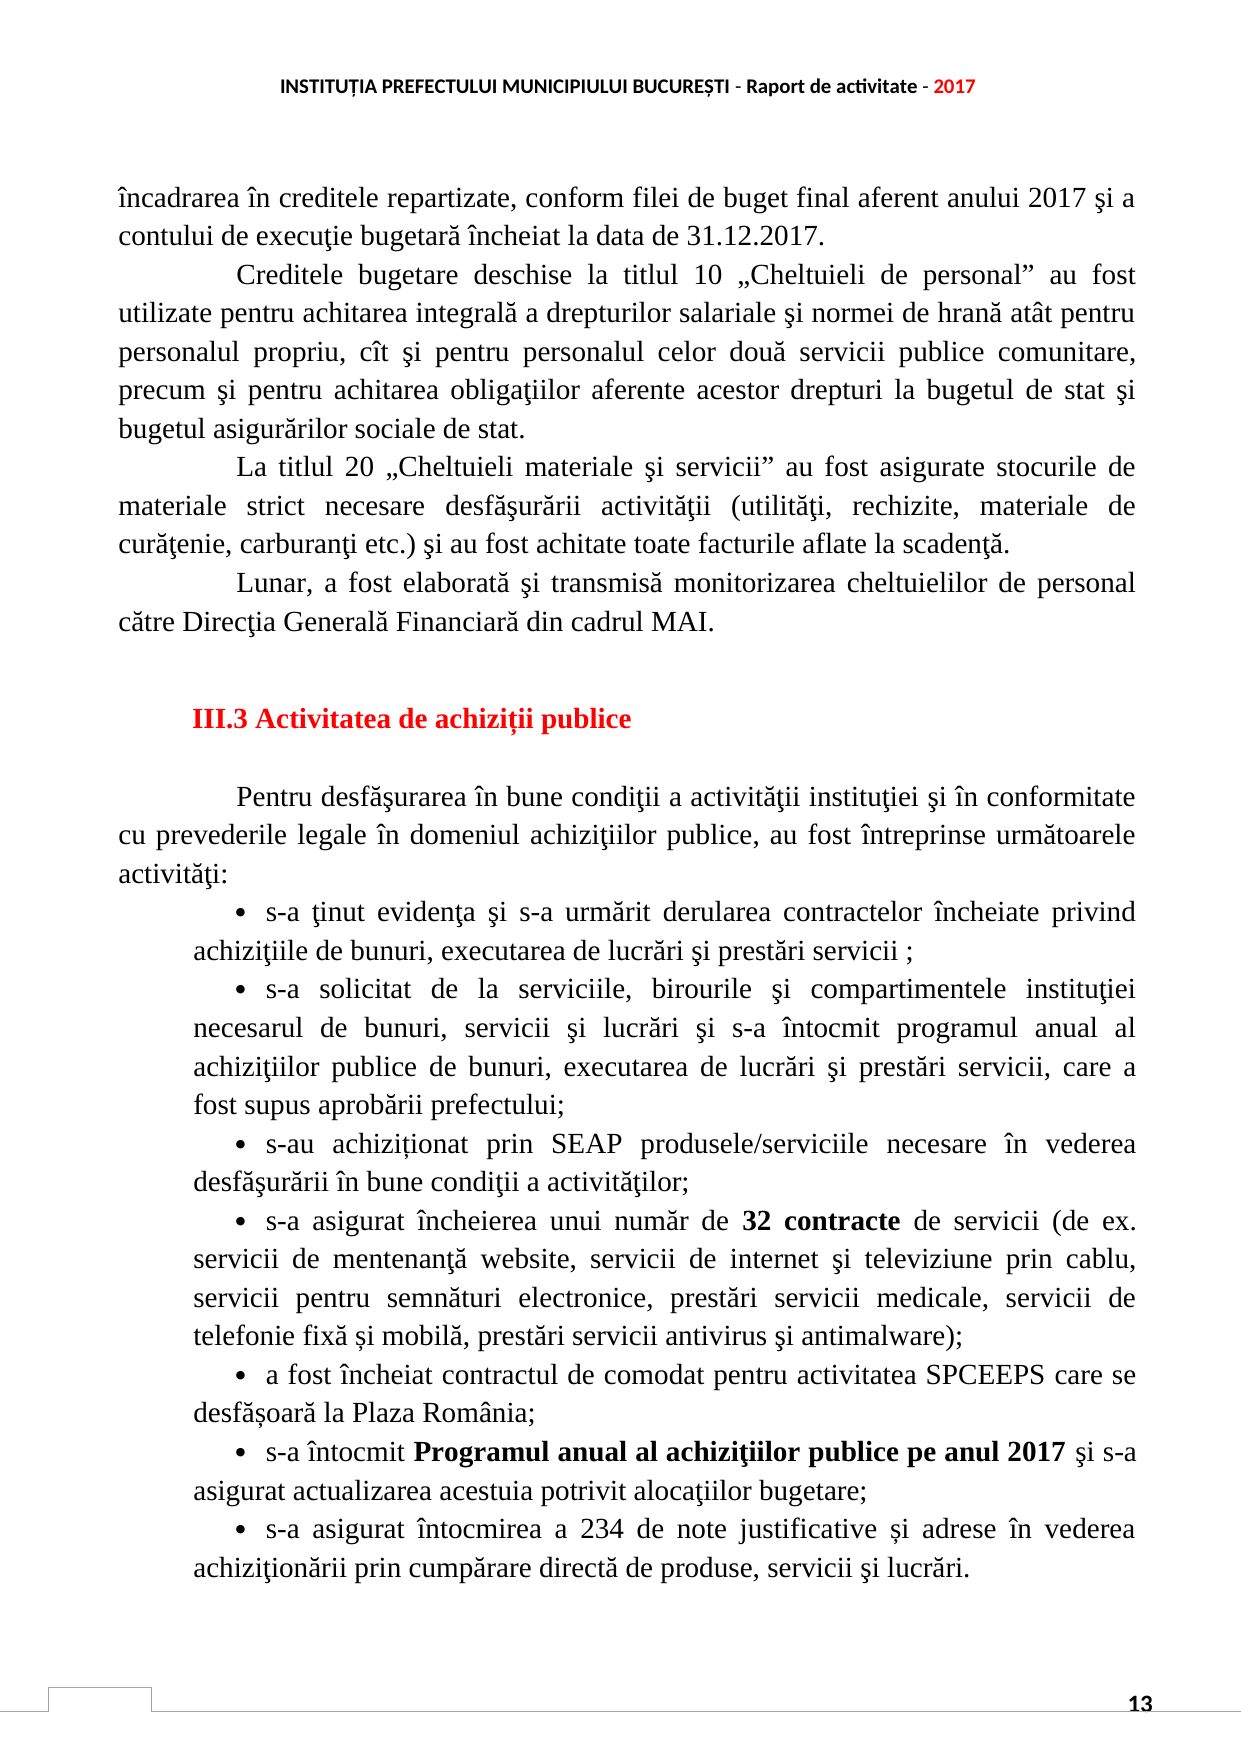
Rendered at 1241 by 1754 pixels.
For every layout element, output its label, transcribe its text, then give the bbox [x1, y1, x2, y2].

list s-a asigurat încheierea unui număr de 32 contracte de servicii (de ex. servicii de mentenanţă website, servicii de internet şi televiziune prin cablu, servicii pentru semnături electronice, prestări servicii medicale, servicii de telefonie fixă și mobilă, prestări servicii antivirus şi antimalware); [193, 1203, 1137, 1352]
subtitle III.3 Activitatea de achiziții publice [118, 702, 1137, 735]
text Creditele bugetare deschise la titlul 10 „Cheltuieli de personal” au fost utilizate pentru achitarea integrală a drepturilor salariale şi normei de hrană atât pentru personalul propriu, cît şi pentru personalul celor două servicii publice comunitare, precum şi pentru achitarea obligaţiilor aferente acestor drepturi la bugetul de stat şi bugetul asigurărilor sociale de stat. [118, 257, 1137, 444]
list s-a ţinut evidenţa şi s-a urmărit derularea contractelor încheiate privind achiziţiile de bunuri, executarea de lucrări şi prestări servicii ; [193, 894, 1137, 967]
text La titlul 20 „Cheltuieli materiale şi servicii” au fost asigurate stocurile de materiale strict necesare desfăşurării activităţii (utilităţi, rechizite, materiale de curăţenie, carburanţi etc.) şi au fost achitate toate facturile aflate la scadenţă. [118, 449, 1137, 560]
list s-a întocmit Programul anual al achiziţiilor publice pe anul 2017 şi s-a asigurat actualizarea acestuia potrivit alocaţiilor bugetare; [193, 1434, 1137, 1506]
text Lunar, a fost elaborată şi transmisă monitorizarea cheltuielilor de personal către Direcţia Generală Financiară din cadrul MAI. [118, 565, 1137, 637]
list a fost încheiat contractul de comodat pentru activitatea SPCEEPS care se desfășoară la Plaza România; [193, 1357, 1137, 1429]
list s-a solicitat de la serviciile, birourile şi compartimentele instituţiei necesarul de bunuri, servicii şi lucrări şi s-a întocmit programul anual al achiziţiilor publice de bunuri, executarea de lucrări şi prestări servicii, care a fost supus aprobării prefectului; [193, 972, 1137, 1121]
list s-a asigurat întocmirea a 234 de note justificative și adrese în vederea achiziţionării prin cumpărare directă de produse, servicii şi lucrări. [193, 1511, 1137, 1583]
text Pentru desfăşurarea în bune condiţii a activităţii instituţiei şi în conformitate cu prevederile legale în domeniul achiziţiilor publice, au fost întreprinse următoarele activităţi: [118, 779, 1137, 889]
list s-au achiziționat prin SEAP produsele/serviciile necesare în vederea desfăşurării în bune condiţii a activităţilor; [193, 1126, 1137, 1198]
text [118, 180, 1137, 252]
